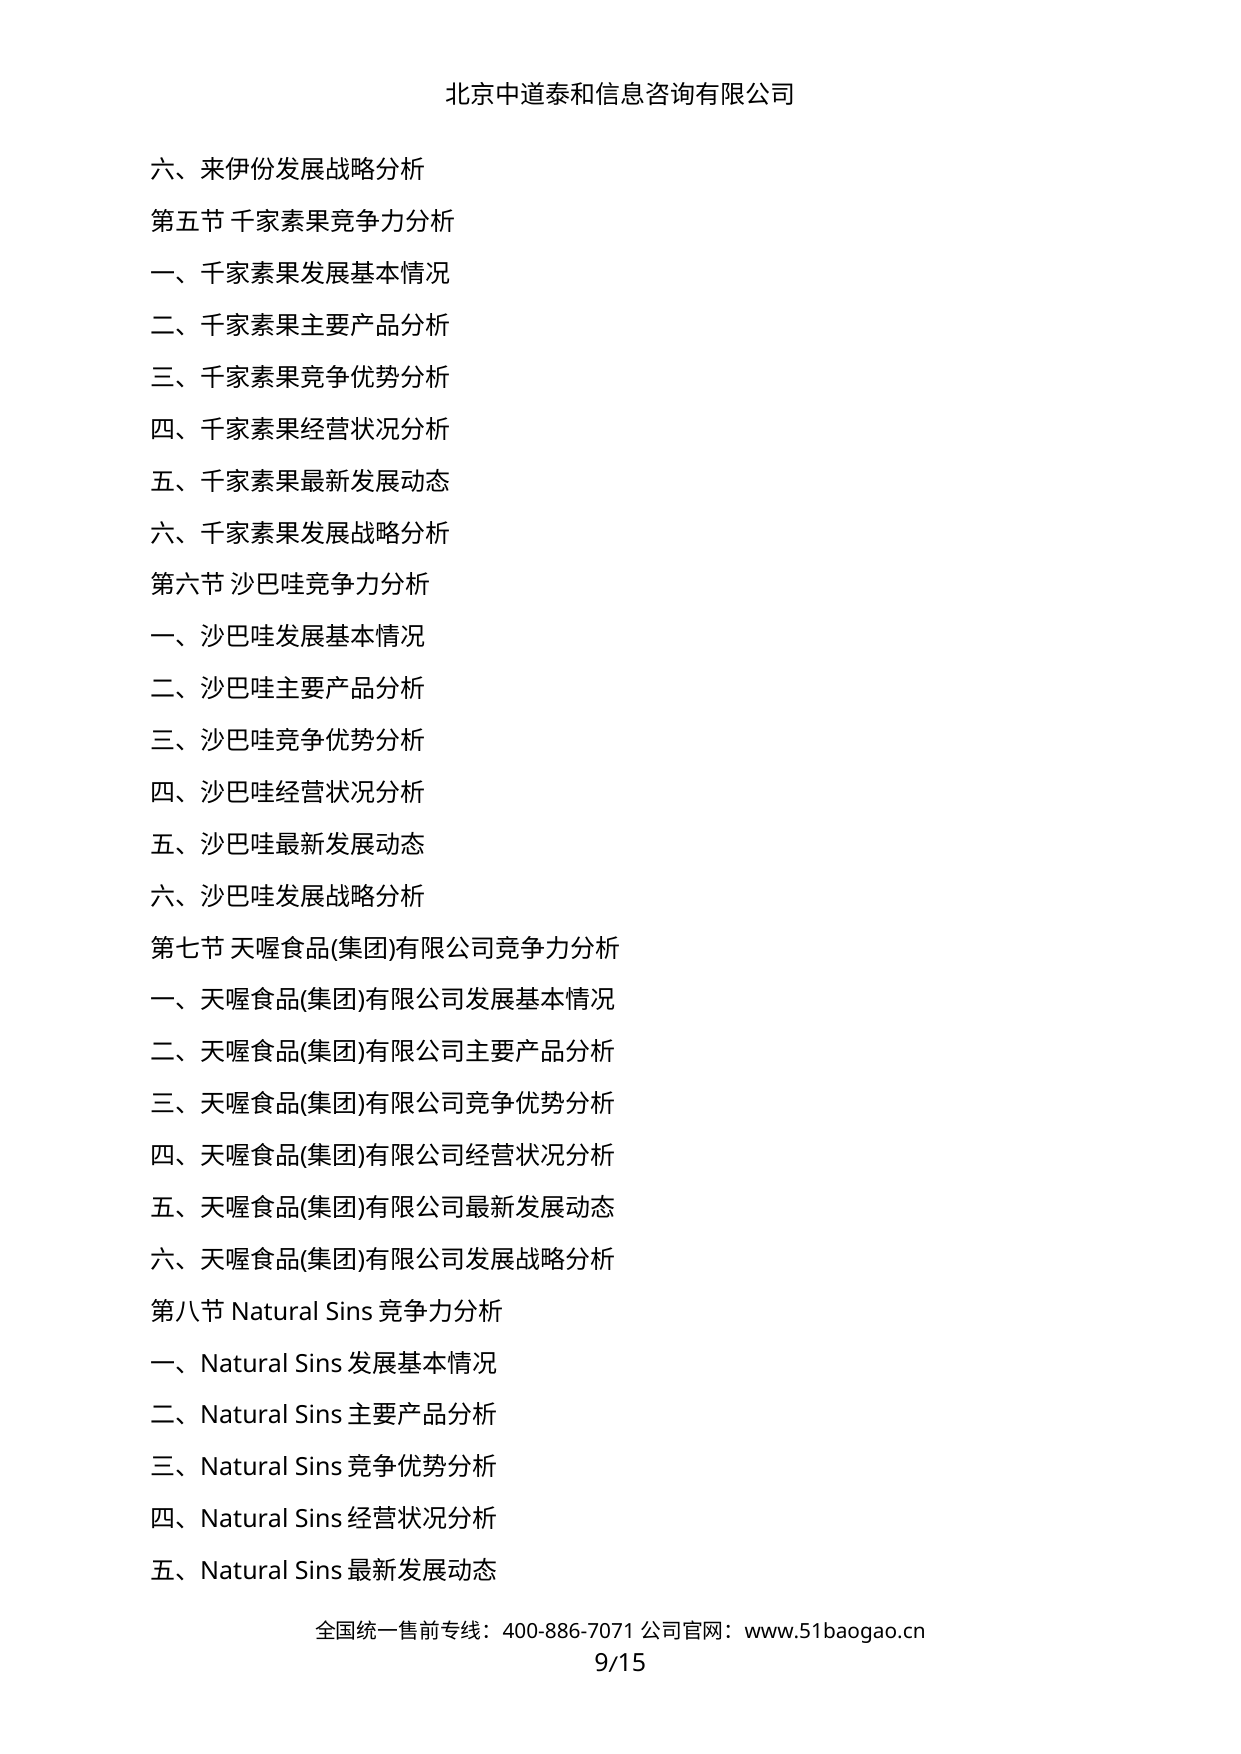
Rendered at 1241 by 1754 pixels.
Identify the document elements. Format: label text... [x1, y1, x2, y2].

text 六、来伊份发展战略分析 [150, 150, 1090, 186]
text 三、天喔食品(集团)有限公司竞争优势分析 [150, 1084, 1090, 1120]
text 第五节 千家素果竞争力分析 [150, 202, 1090, 238]
text 三、千家素果竞争优势分析 [150, 357, 1090, 394]
text 一、天喔食品(集团)有限公司发展基本情况 [150, 980, 1090, 1016]
text 一、千家素果发展基本情况 [150, 254, 1090, 290]
text 四、千家素果经营状况分析 [150, 409, 1090, 446]
text 二、千家素果主要产品分析 [150, 306, 1090, 342]
text 第六节 沙巴哇竞争力分析 [150, 565, 1090, 601]
text 四、沙巴哇经营状况分析 [150, 772, 1090, 809]
text 四、Natural Sins经营状况分析 [150, 1499, 1090, 1535]
text 六、天喔食品(集团)有限公司发展战略分析 [150, 1239, 1090, 1276]
text 四、天喔食品(集团)有限公司经营状况分析 [150, 1136, 1090, 1172]
text 六、千家素果发展战略分析 [150, 513, 1090, 549]
text 五、沙巴哇最新发展动态 [150, 824, 1090, 861]
text 六、沙巴哇发展战略分析 [150, 876, 1090, 912]
text 五、天喔食品(集团)有限公司最新发展动态 [150, 1187, 1090, 1224]
text 二、Natural Sins主要产品分析 [150, 1395, 1090, 1431]
text 第七节 天喔食品(集团)有限公司竞争力分析 [150, 928, 1090, 964]
text 五、Natural Sins最新发展动态 [150, 1551, 1090, 1587]
text 一、沙巴哇发展基本情况 [150, 617, 1090, 653]
text 二、沙巴哇主要产品分析 [150, 669, 1090, 705]
text 第八节 Natural Sins竞争力分析 [150, 1291, 1090, 1327]
text 三、沙巴哇竞争优势分析 [150, 721, 1090, 757]
text 一、Natural Sins发展基本情况 [150, 1343, 1090, 1379]
text 三、Natural Sins竞争优势分析 [150, 1447, 1090, 1483]
text 五、千家素果最新发展动态 [150, 461, 1090, 497]
text 二、天喔食品(集团)有限公司主要产品分析 [150, 1032, 1090, 1068]
